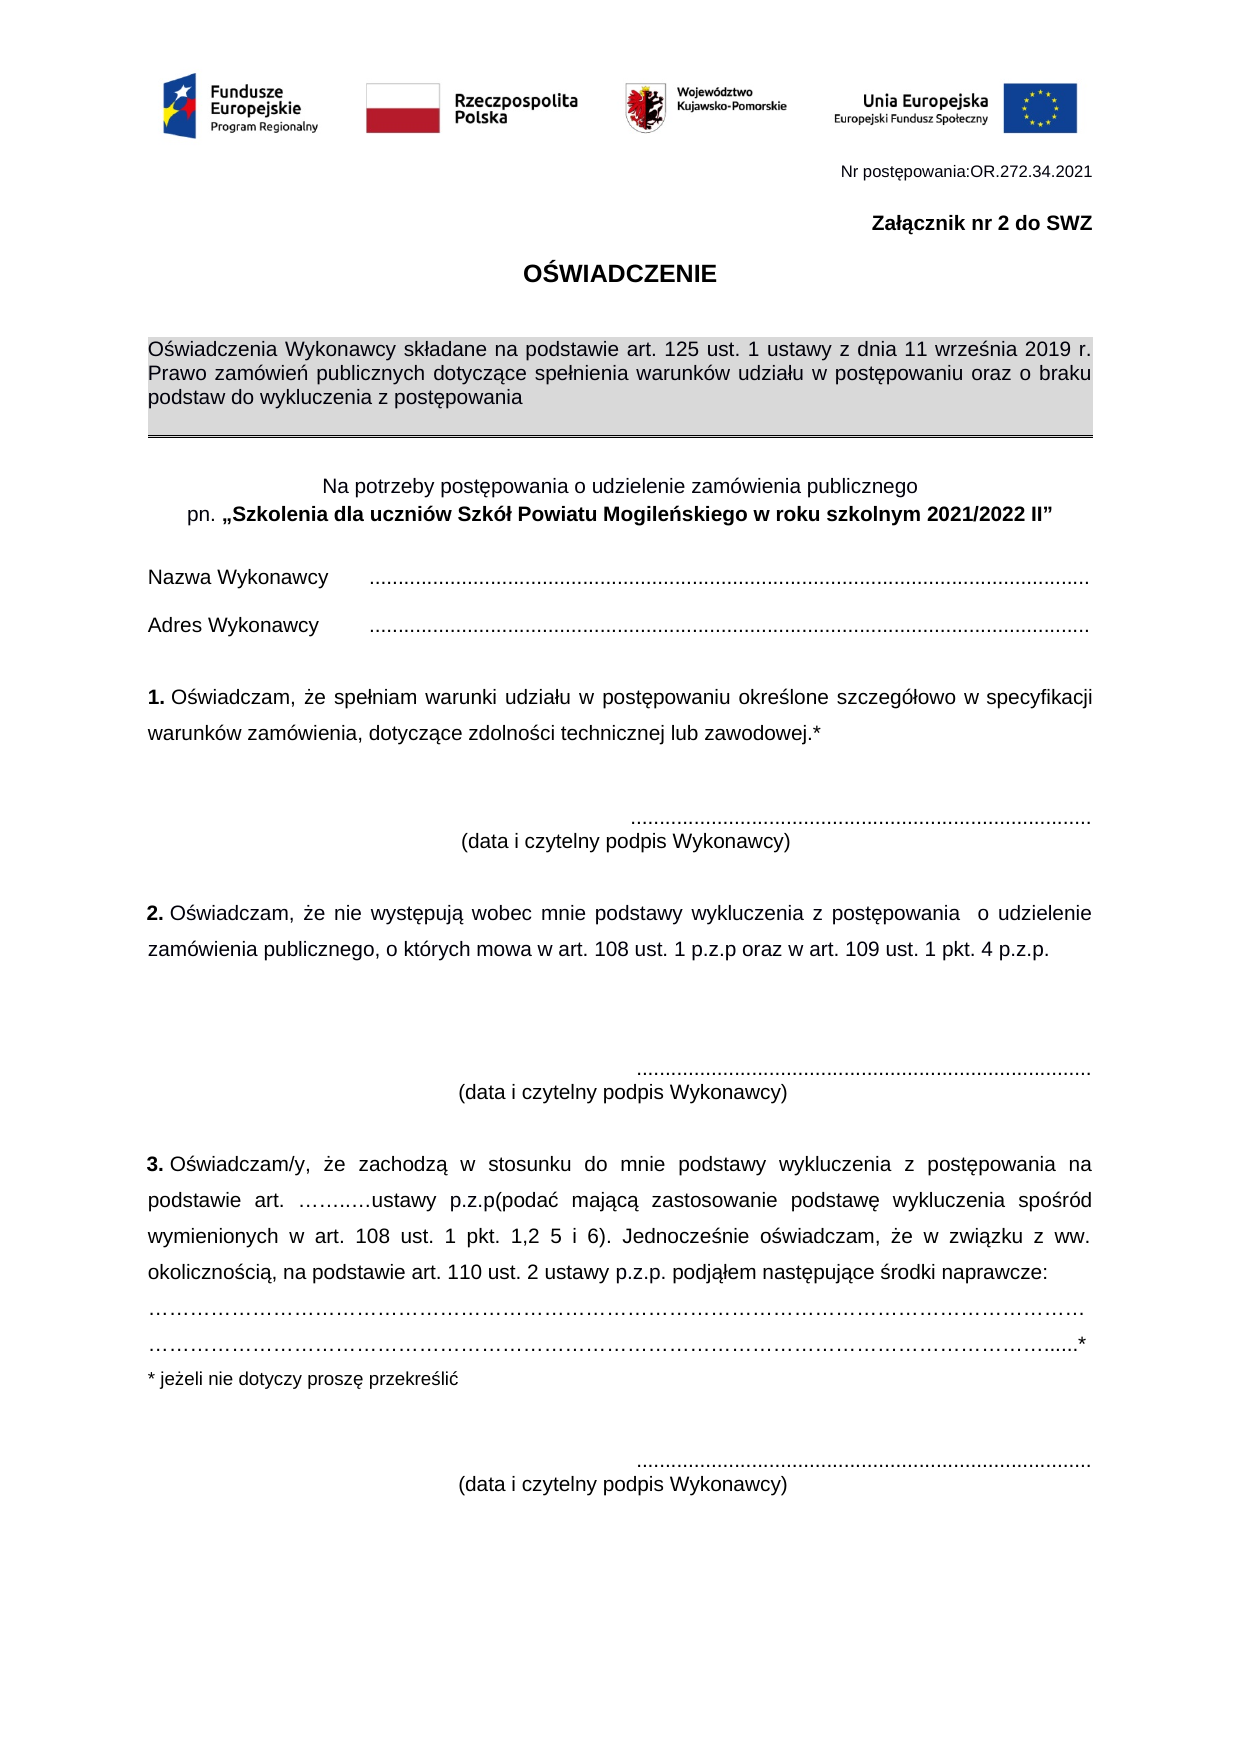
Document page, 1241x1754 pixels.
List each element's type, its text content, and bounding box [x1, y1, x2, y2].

list Oświadczam, że spełniam warunki udziału w postępowaniu określone szczegółowo w specyfikacji warunków zamówienia, dotyczące zdolności technicznej lub zawodowej.* [148, 685, 1093, 745]
text Nazwa Wykonawcy ............................................................................................................................. [148, 565, 1093, 589]
text (data i czytelny podpis Wykonawcy) [148, 1472, 1093, 1496]
list Oświadczam, że nie występują wobec mnie podstawy wykluczenia z postępowania o udzielenie zamówienia publicznego, o których mowa w art. 108 ust. 1 p.z.p oraz w art. 109 ust. 1 pkt. 4 p.z.p. [146, 900, 1093, 960]
text ................................................................................ [148, 804, 1093, 828]
text (data i czytelny podpis Wykonawcy) [148, 828, 1093, 852]
text (data i czytelny podpis Wykonawcy) [148, 1080, 1093, 1104]
list …………………………………………………………………………………………………………………………………………………………………………………………………………………………………………......* [148, 1296, 1093, 1356]
text ............................................................................... [148, 1056, 1093, 1080]
text OŚWIADCZENIE [148, 259, 1093, 288]
text Załącznik nr 2 do SWZ [148, 210, 1093, 234]
picture [147, 56, 1093, 154]
text pn. „Szkolenia dla uczniów Szkół Powiatu Mogileńskiego w roku szkolnym 2021/2022 II” [148, 502, 1093, 526]
text Oświadczenia Wykonawcy składane na podstawie art. 125 ust. 1 ustawy z dnia 11 września 2019 r. Prawo zamówień publicznych dotyczące spełnienia warunków udziału w postępowaniu oraz o braku podstaw do wykluczenia z postępowania [148, 337, 1093, 409]
list * jeżeli nie dotyczy proszę przekreślić [148, 1368, 1093, 1389]
text Adres Wykonawcy ............................................................................................................................. [148, 613, 1093, 661]
text Na potrzeby postępowania o udzielenie zamówienia publicznego [148, 474, 1093, 498]
text ............................................................................... [148, 1448, 1093, 1472]
list Oświadczam/y, że zachodzą w stosunku do mnie podstawy wykluczenia z postępowania na podstawie art. ……..…ustawy p.z.p(podać mającą zastosowanie podstawę wykluczenia spośród wymienionych w art. 108 ust. 1 pkt. 1,2 5 i 6). Jednocześnie oświadczam, że w związku z ww. okolicznością, na podstawie art. 110 ust. 2 ustawy p.z.p. podjąłem następujące środki naprawcze: [146, 1152, 1093, 1284]
